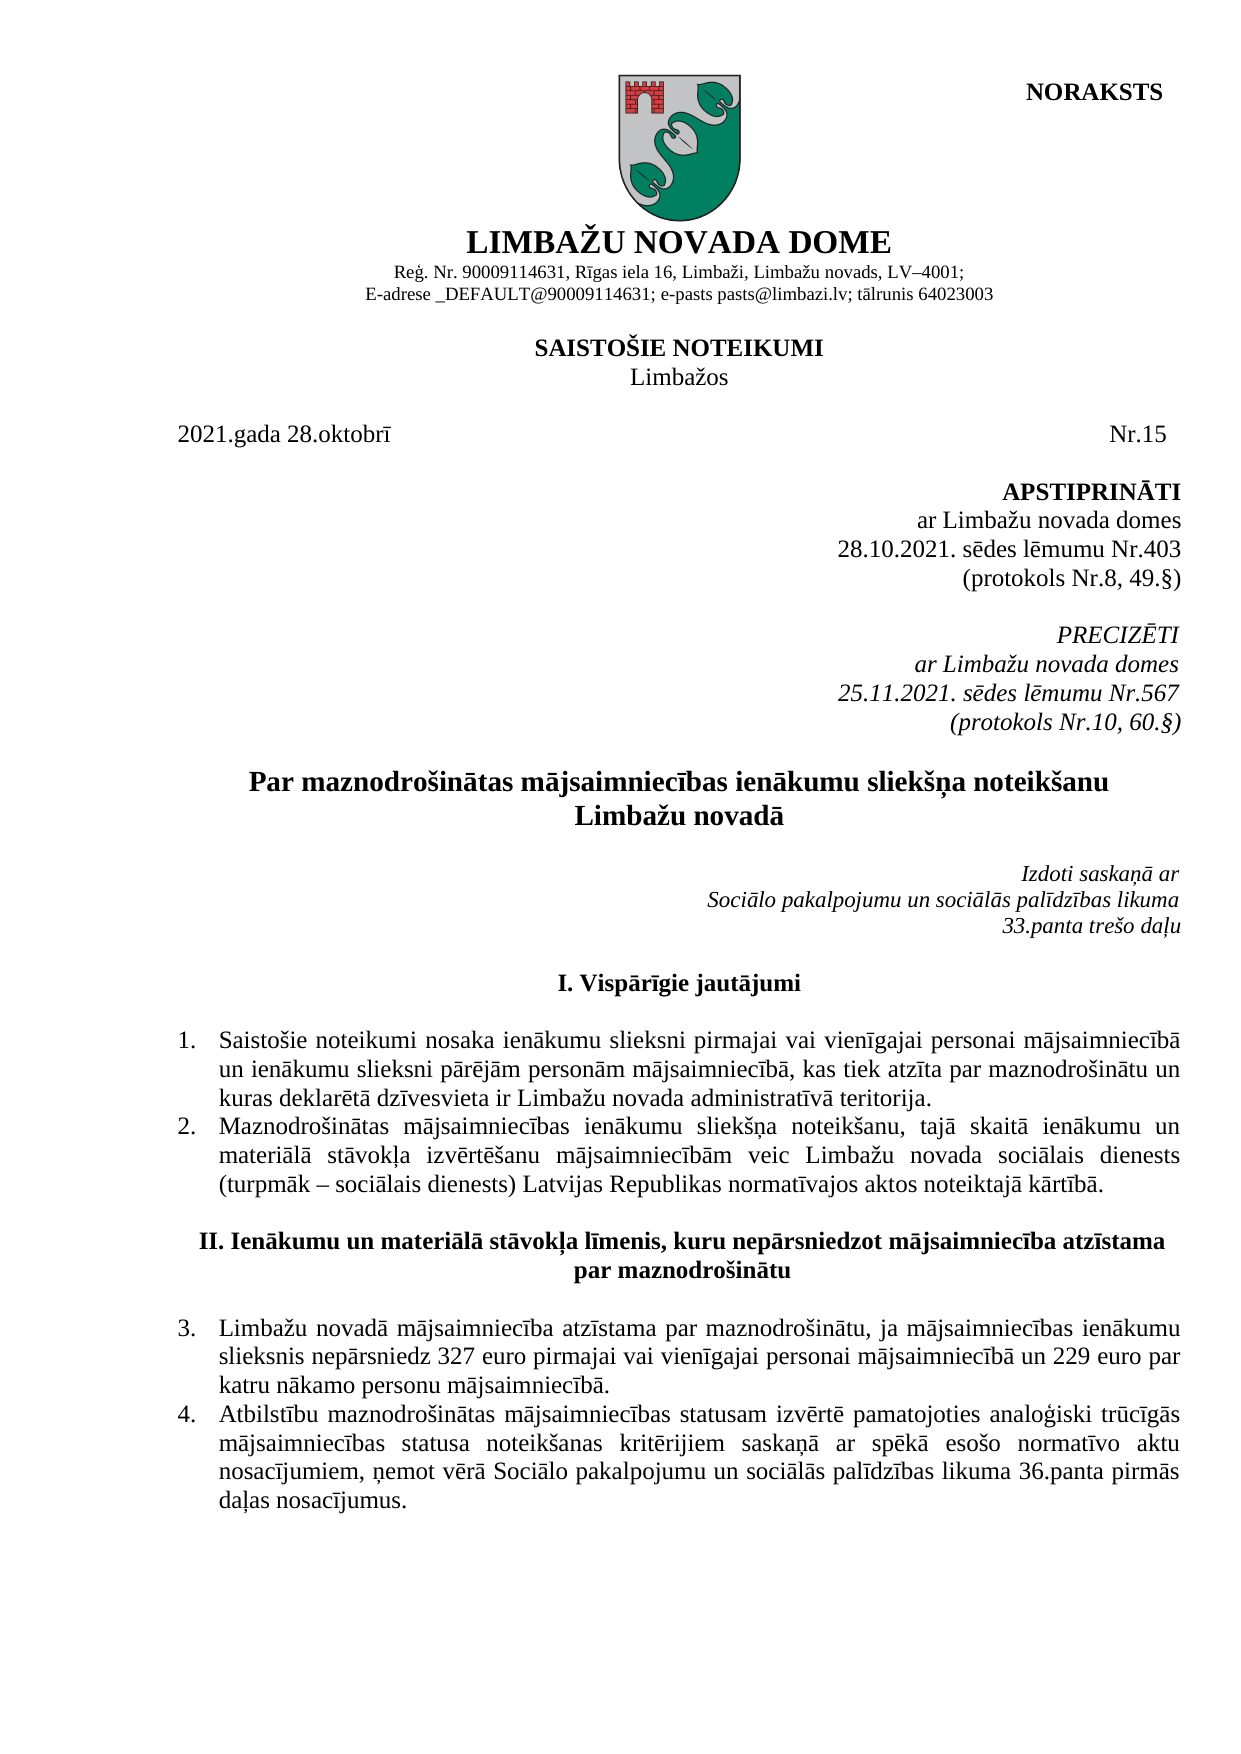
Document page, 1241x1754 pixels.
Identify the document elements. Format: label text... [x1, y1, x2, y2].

text ar Limbažu novada domes [177, 505, 1181, 534]
text 28.10.2021. sēdes lēmumu Nr.403 [177, 534, 1181, 563]
text ar Limbažu novada domes [177, 649, 1181, 678]
text I. Vispārīgie jautājumi [177, 968, 1181, 996]
text (protokols Nr.10, 60.§) [177, 707, 1181, 735]
text APSTIPRINĀTI [177, 477, 1181, 505]
text Par maznodrošinātas mājsaimniecības ienākumu sliekšņa noteikšanu [177, 764, 1181, 798]
text Izdoti saskaņā ar [177, 860, 1181, 886]
list Saistošie noteikumi nosaka ienākumu slieksni pirmajai vai vienīgajai personai mājsaimniecībā un ienākumu slieksni pārējām personām mājsaimniecībā, kas tiek atzīta par maznodrošinātu un kuras deklarētā dzīvesvieta ir Limbažu novada administratīvā teritorija. [177, 1025, 1181, 1111]
text 33.panta trešo daļu [177, 913, 1181, 939]
text Limbažu novadā [177, 798, 1181, 831]
list Atbilstību maznodrošinātas mājsaimniecības statusam izvērtē pamatojoties analoģiski trūcīgās mājsaimniecības statusa noteikšanas kritērijiem saskaņā ar spēkā esošo normatīvo aktu nosacījumiem, ņemot vērā Sociālo pakalpojumu un sociālās palīdzības likuma 36.panta pirmās daļas nosacījumus. [177, 1399, 1181, 1514]
text saistošie noteikumi [177, 333, 1181, 362]
list Limbažu novadā mājsaimniecība atzīstama par maznodrošinātu, ja mājsaimniecības ienākumu slieksnis nepārsniedz 327 euro pirmajai vai vienīgajai personai mājsaimniecībā un 229 euro par katru nākamo personu mājsaimniecībā. [177, 1313, 1181, 1399]
text 25.11.2021. sēdes lēmumu Nr.567 [177, 678, 1181, 707]
text (protokols Nr.8, 49.§) [177, 563, 1181, 592]
text 2021.gada 28.oktobrī Nr.15 [177, 419, 1177, 448]
text II. Ienākumu un materiālā stāvokļa līmenis, kuru nepārsniedzot mājsaimniecība atzīstama par maznodrošinātu [183, 1226, 1181, 1284]
text Limbažos [177, 362, 1181, 390]
text PRECIZĒTI [177, 620, 1181, 649]
list Maznodrošinātas mājsaimniecības ienākumu sliekšņa noteikšanu, tajā skaitā ienākumu un materiālā stāvokļa izvērtēšanu mājsaimniecībām veic Limbažu novada sociālais dienests (turpmāk – sociālais dienests) Latvijas Republikas normatīvajos aktos noteiktajā kārtībā. [177, 1111, 1181, 1198]
text Sociālo pakalpojumu un sociālās palīdzības likuma [177, 886, 1181, 913]
picture [616, 73, 743, 223]
